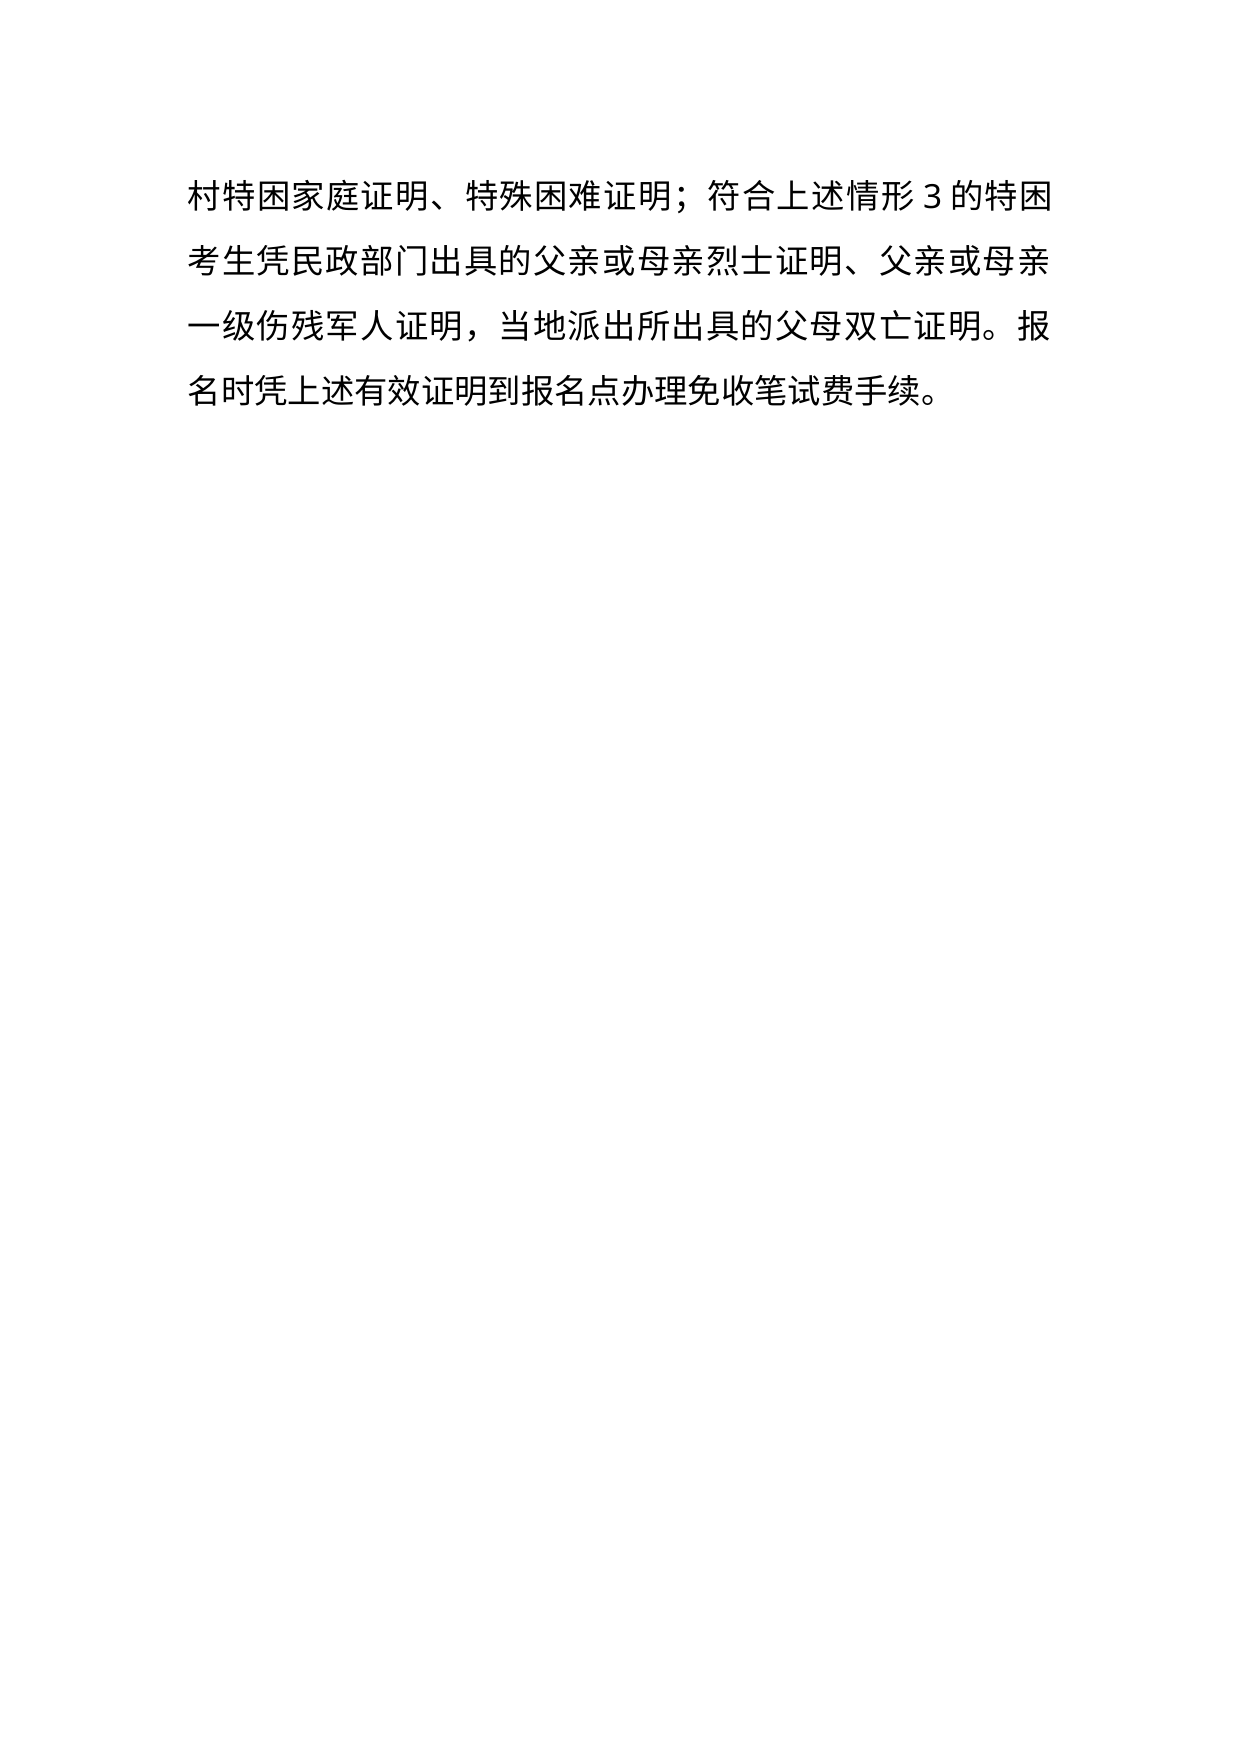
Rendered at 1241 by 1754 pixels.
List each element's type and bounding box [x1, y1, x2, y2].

text [187, 162, 1053, 422]
